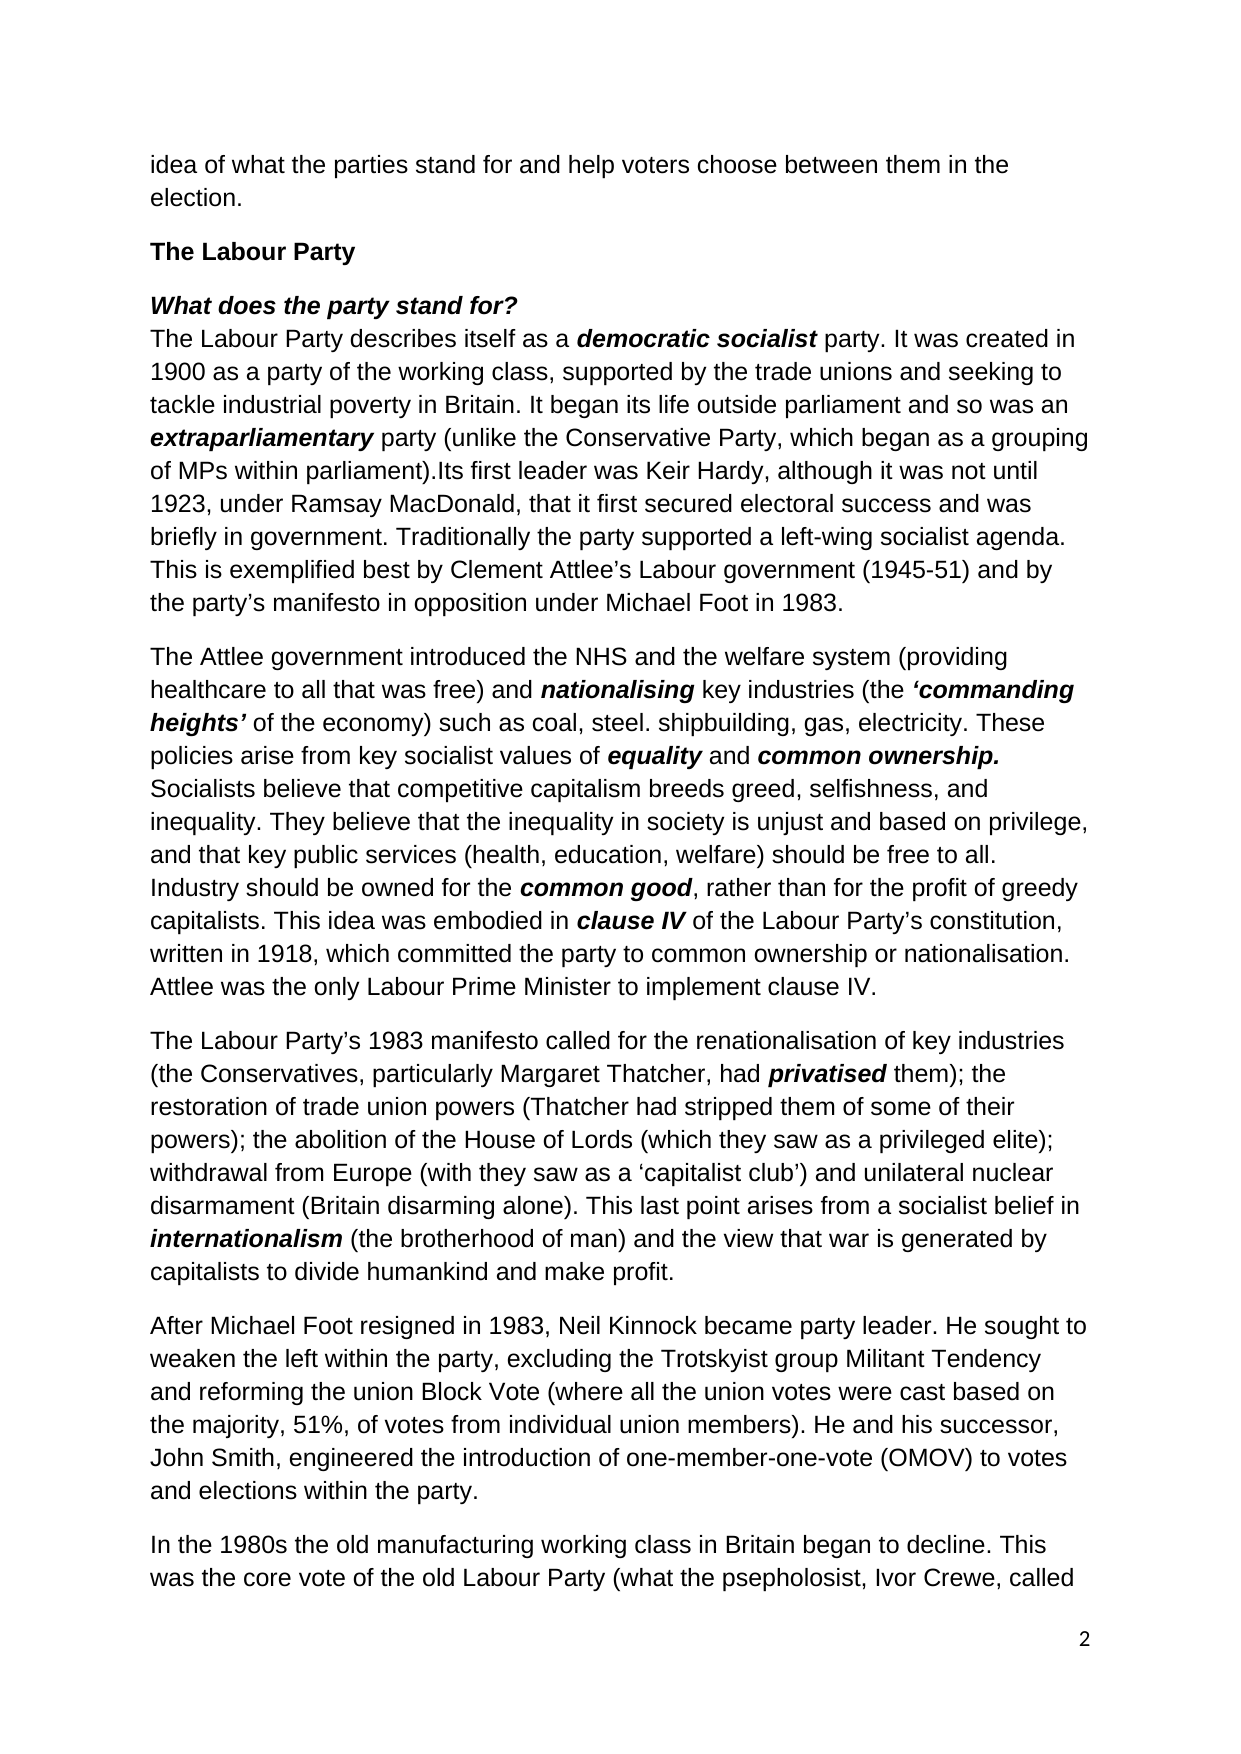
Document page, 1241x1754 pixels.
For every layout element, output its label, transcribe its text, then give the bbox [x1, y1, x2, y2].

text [150, 1530, 1090, 1592]
text After Michael Foot resigned in 1983, Neil Kinnock became party leader. He sought to weaken the left within the party, excluding the Trotskyist group Militant Tendency and reforming the union Block Vote (where all the union votes were cast based on the majority, 51%, of votes from individual union members). He and his successor, John Smith, engineered the introduction of one-member-one-vote (OMOV) to votes and elections within the party. [150, 1311, 1090, 1505]
text The Labour Party [150, 237, 1090, 266]
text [150, 150, 1090, 212]
text The Labour Party’s 1983 manifesto called for the renationalisation of key industries (the Conservatives, particularly Margaret Thatcher, had privatised them); the restoration of trade union powers (Thatcher had stripped them of some of their powers); the abolition of the House of Lords (which they saw as a privileged elite); withdrawal from Europe (with they saw as a ‘capitalist club’) and unilateral nuclear disarmament (Britain disarming alone). This last point arises from a socialist belief in internationalism (the brotherhood of man) and the view that war is generated by capitalists to divide humankind and make profit. [150, 1026, 1090, 1286]
text The Attlee government introduced the NHS and the welfare system (providing healthcare to all that was free) and nationalising key industries (the ‘commanding heights’ of the economy) such as coal, steel. shipbuilding, gas, electricity. These policies arise from key socialist values of equality and common ownership. Socialists believe that competitive capitalism breeds greed, selfishness, and inequality. They believe that the inequality in society is unjust and based on privilege, and that key public services (health, education, welfare) should be free to all. Industry should be owned for the common good, rather than for the profit of greedy capitalists. This idea was embodied in clause IV of the Labour Party’s constitution, written in 1918, which committed the party to common ownership or nationalisation. Attlee was the only Labour Prime Minister to implement clause IV. [150, 642, 1090, 1001]
text What does the party stand for? The Labour Party describes itself as a democratic socialist party. It was created in 1900 as a party of the working class, supported by the trade unions and seeking to tackle industrial poverty in Britain. It began its life outside parliament and so was an extraparliamentary party (unlike the Conservative Party, which began as a grouping of MPs within parliament).Its first leader was Keir Hardy, although it was not until 1923, under Ramsay MacDonald, that it first secured electoral success and was briefly in government. Traditionally the party supported a left-wing socialist agenda. This is exemplified best by Clement Attlee’s Labour government (1945-51) and by the party’s manifesto in opposition under Michael Foot in 1983. [150, 291, 1090, 617]
